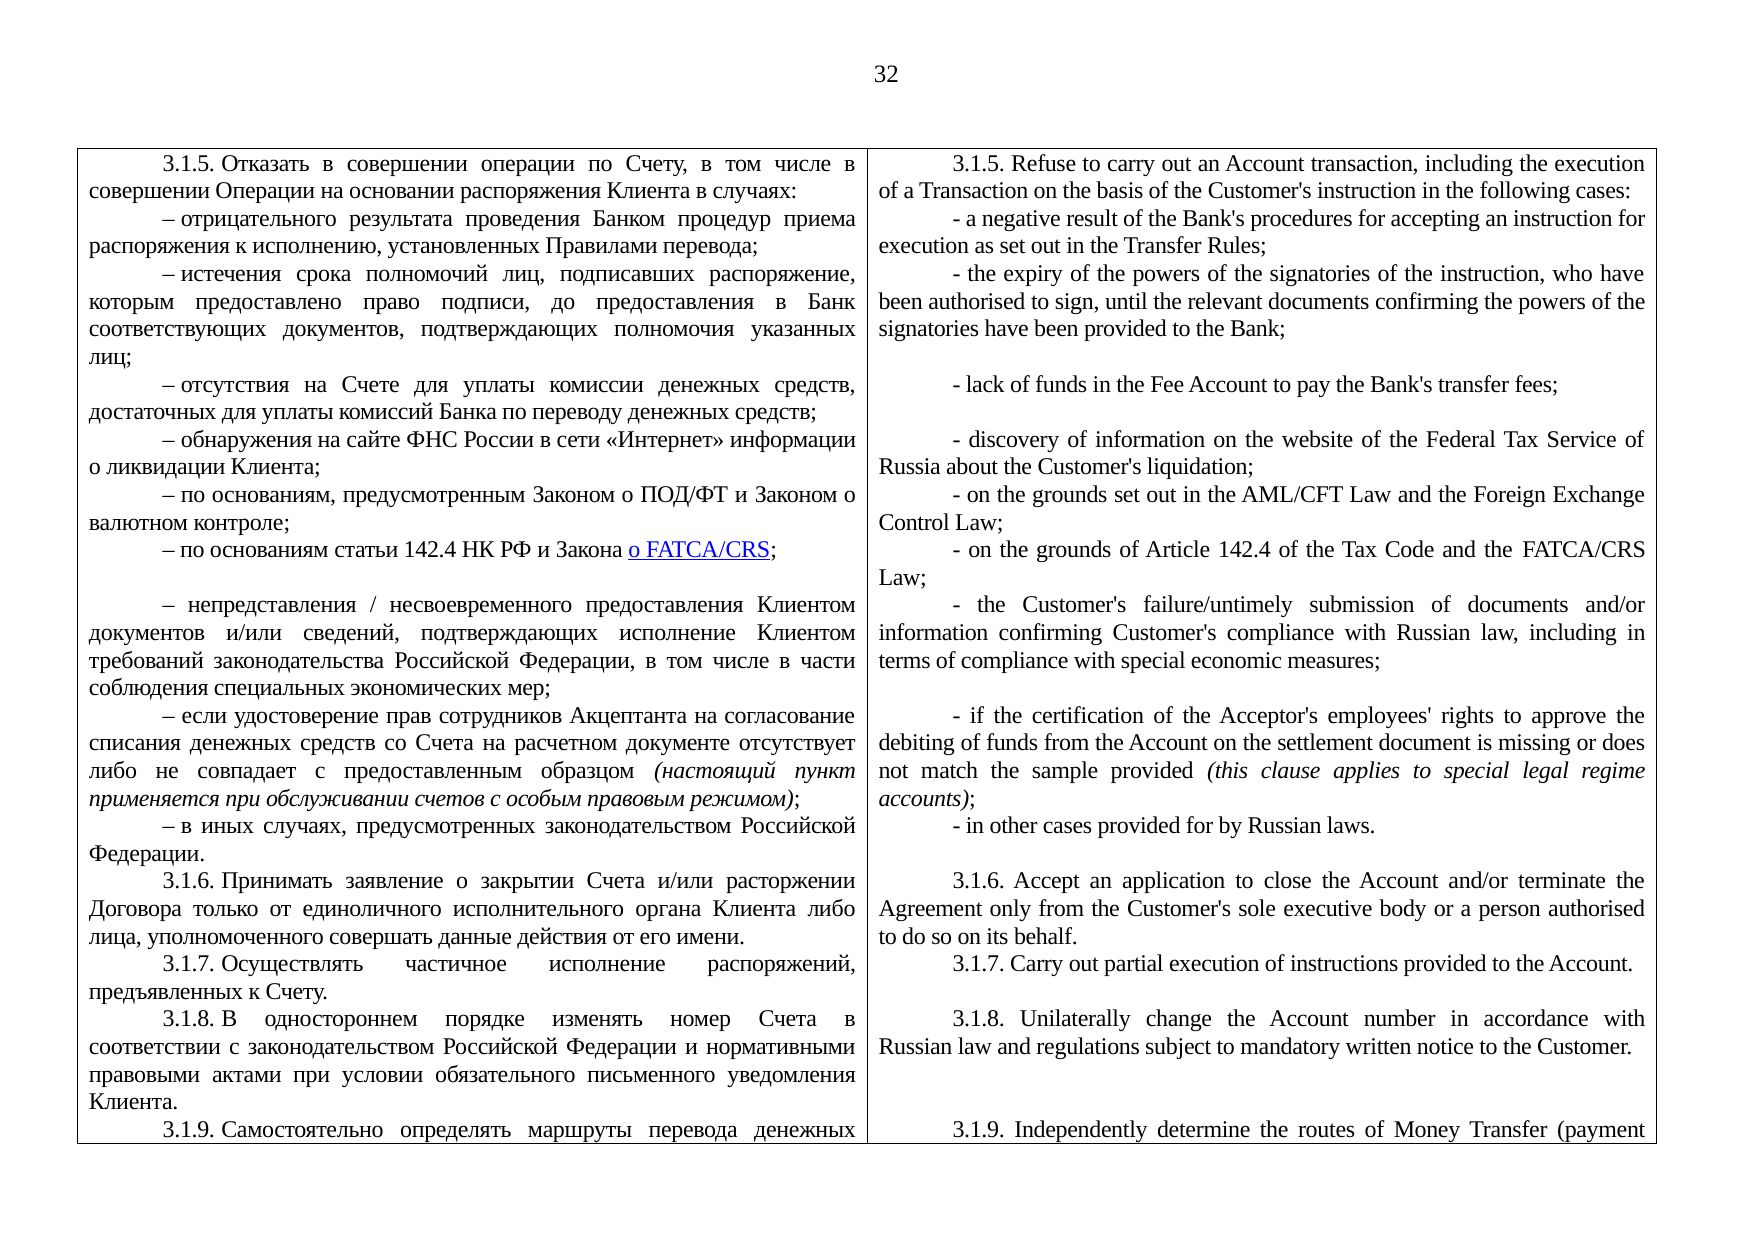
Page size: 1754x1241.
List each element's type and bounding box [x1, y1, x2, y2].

table_cell [78, 149, 867, 1142]
table_cell [868, 149, 1656, 1142]
